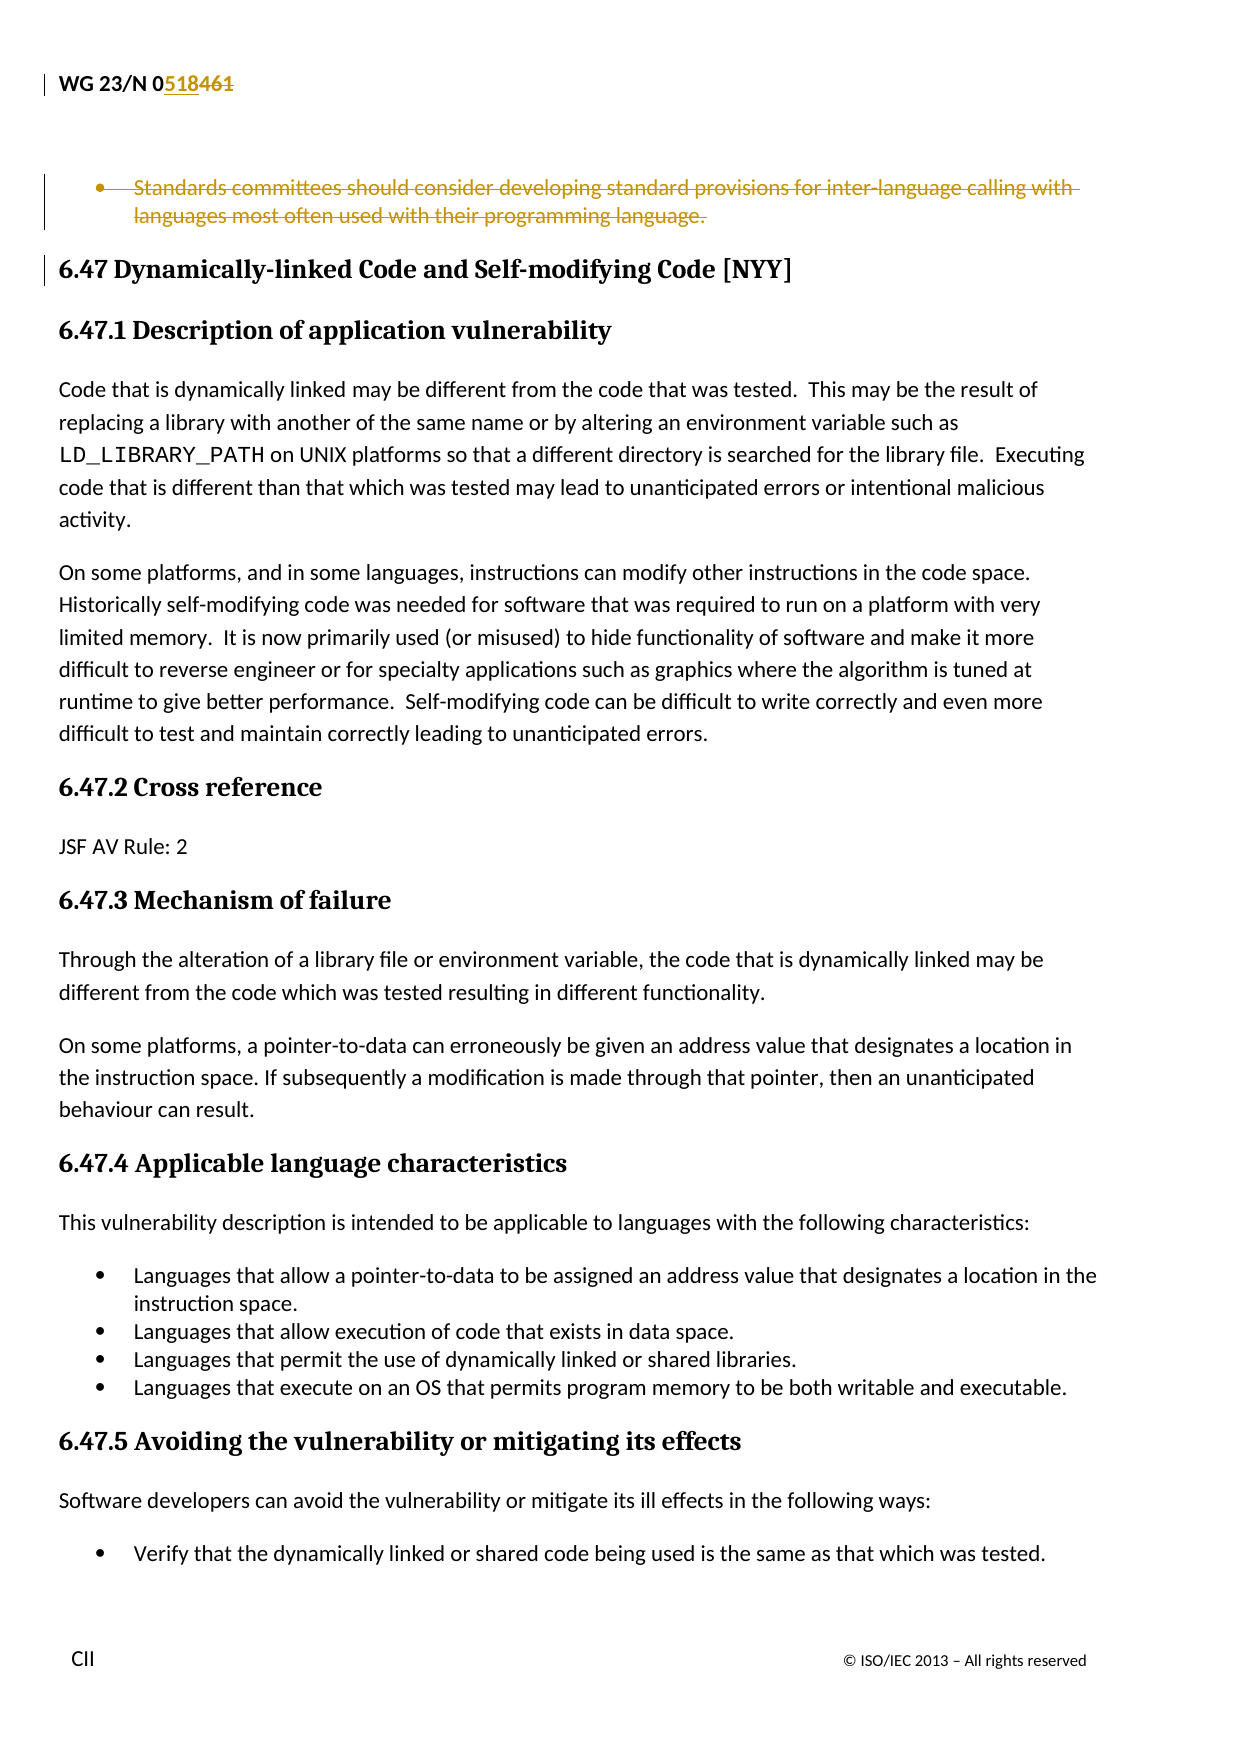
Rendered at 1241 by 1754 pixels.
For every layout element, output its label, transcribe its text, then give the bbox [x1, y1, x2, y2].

text This vulnerability description is intended to be applicable to languages with the following characteristics: [58, 1208, 1099, 1236]
text JSF AV Rule: 2 [58, 832, 1099, 860]
list Languages that execute on an OS that permits program memory to be both writable and executable. [96, 1373, 1099, 1401]
subtitle 6.47.1 Description of application vulnerability [58, 315, 1099, 346]
subtitle 6.47 Dynamically-linked Code and Self-modifying Code [NYY] [58, 254, 1099, 286]
text Through the alteration of a library file or environment variable, the code that is dynamically linked may be different from the code which was tested resulting in different functionality. [58, 946, 1099, 1006]
subtitle 6.47.4 Applicable language characteristics [58, 1148, 1099, 1179]
list Languages that permit the use of dynamically linked or shared libraries. [96, 1345, 1099, 1373]
list Verify that the dynamically linked or shared code being used is the same as that which was tested. [96, 1539, 1099, 1567]
subtitle 6.47.2 Cross reference [58, 772, 1099, 803]
list Languages that allow a pointer-to-data to be assigned an address value that designates a location in the instruction space. [96, 1261, 1099, 1317]
text Software developers can avoid the vulnerability or mitigate its ill effects in the following ways: [58, 1486, 1099, 1514]
text Code that is dynamically linked may be different from the code that was tested. This may be the result of replacing a library with another of the same name or by altering an environment variable such as LD_LIBRARY_PATH on UNIX platforms so that a different directory is searched for the library file. Executing code that is different than that which was tested may lead to unanticipated errors or intentional malicious activity. [58, 375, 1099, 533]
text On some platforms, a pointer-to-data can erroneously be given an address value that designates a location in the instruction space. If subsequently a modification is made through that pointer, then an unanticipated behaviour can result. [58, 1031, 1099, 1123]
subtitle 6.47.3 Mechanism of failure [58, 885, 1099, 917]
text On some platforms, and in some languages, instructions can modify other instructions in the code space. Historically self-modifying code was needed for software that was required to run on a platform with very limited memory. It is now primarily used (or misused) to hide functionality of software and make it more difficult to reverse engineer or for specialty applications such as graphics where the algorithm is tuned at runtime to give better performance. Self-modifying code can be difficult to write correctly and even more difficult to test and maintain correctly leading to unanticipated errors. [58, 558, 1099, 747]
subtitle 6.47.5 Avoiding the vulnerability or mitigating its effects [58, 1426, 1099, 1457]
list Languages that allow execution of code that exists in data space. [96, 1317, 1099, 1345]
